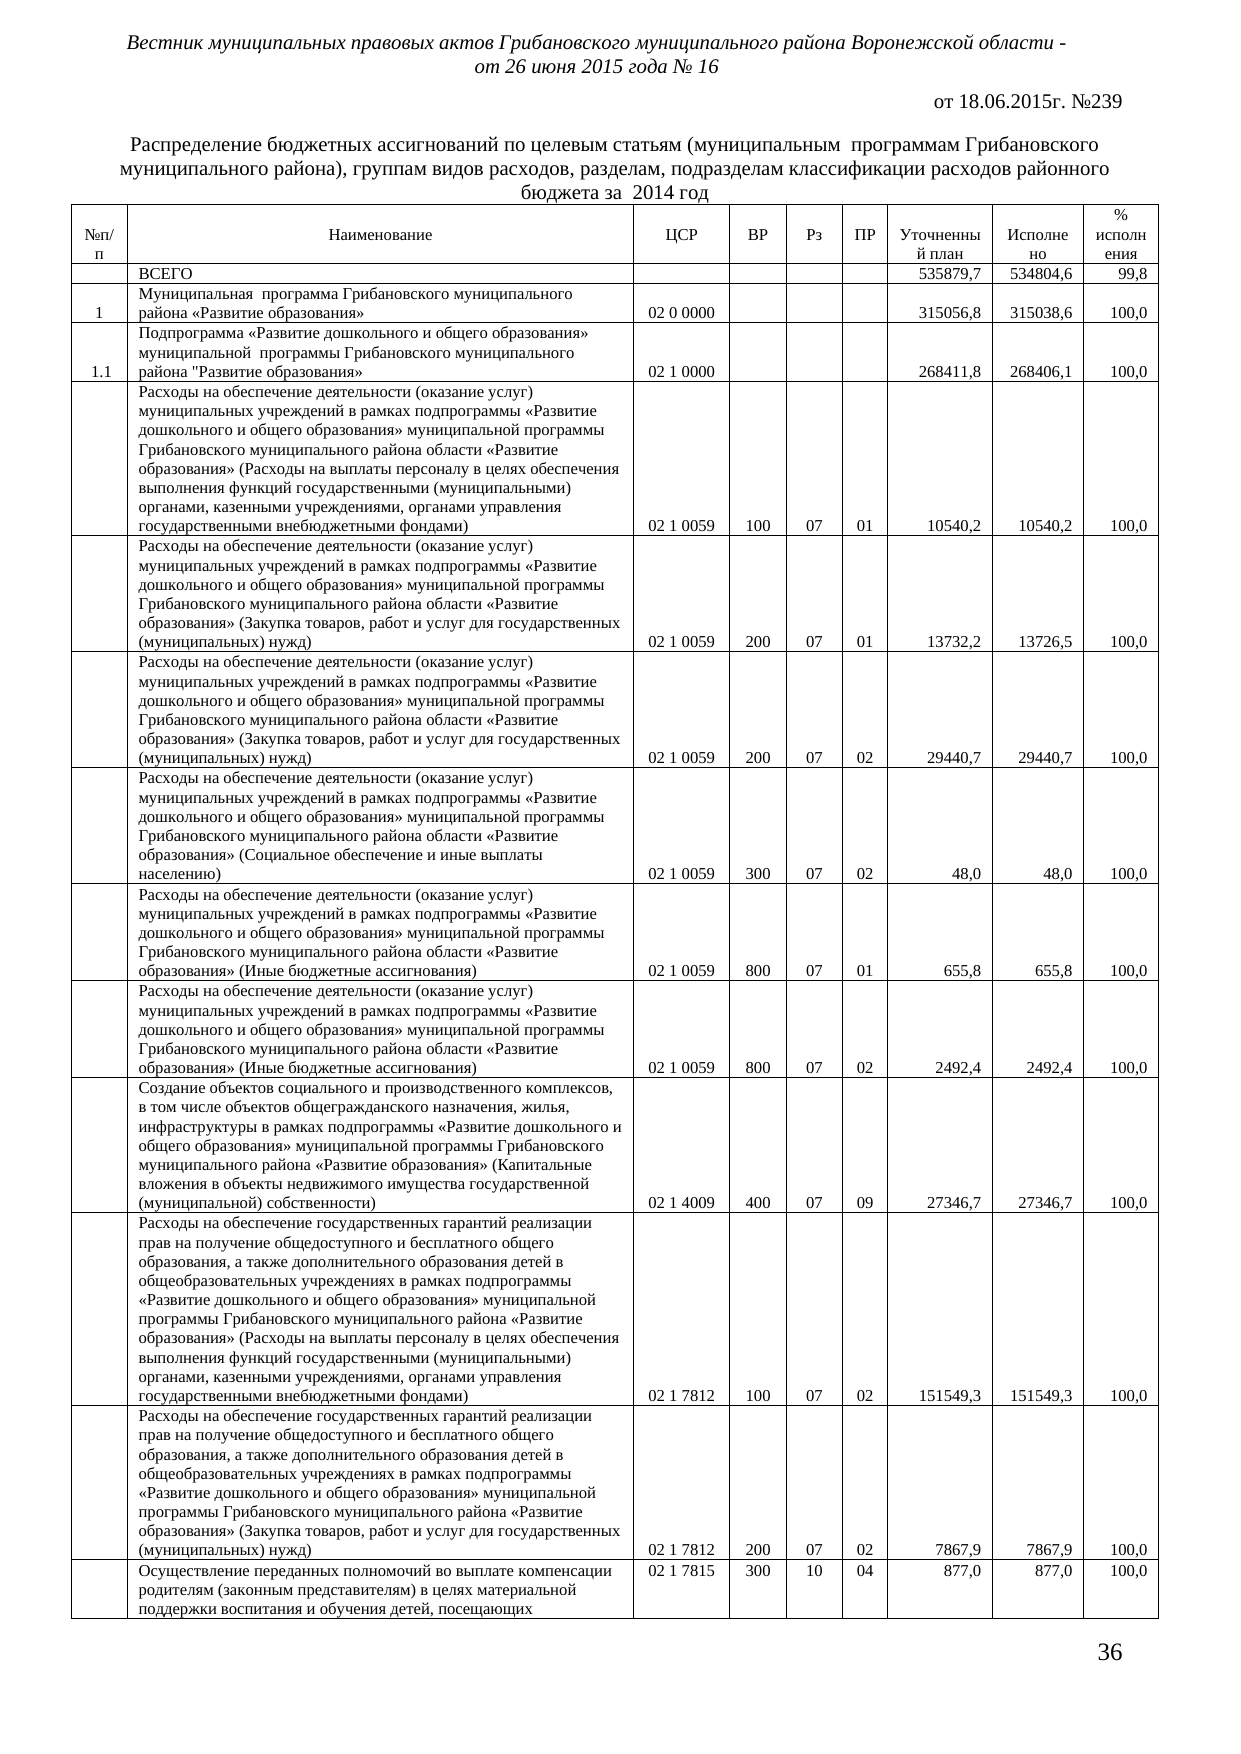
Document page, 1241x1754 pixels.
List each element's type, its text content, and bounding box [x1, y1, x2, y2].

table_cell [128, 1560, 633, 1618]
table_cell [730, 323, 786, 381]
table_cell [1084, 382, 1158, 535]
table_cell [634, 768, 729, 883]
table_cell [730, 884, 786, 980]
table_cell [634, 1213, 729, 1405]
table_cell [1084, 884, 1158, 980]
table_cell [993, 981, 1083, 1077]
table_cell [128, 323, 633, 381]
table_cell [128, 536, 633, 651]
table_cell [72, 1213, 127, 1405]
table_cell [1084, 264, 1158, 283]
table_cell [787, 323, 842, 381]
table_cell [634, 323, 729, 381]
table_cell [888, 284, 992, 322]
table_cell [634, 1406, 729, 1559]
text от 18.06.2015г. №239 [71, 89, 1122, 113]
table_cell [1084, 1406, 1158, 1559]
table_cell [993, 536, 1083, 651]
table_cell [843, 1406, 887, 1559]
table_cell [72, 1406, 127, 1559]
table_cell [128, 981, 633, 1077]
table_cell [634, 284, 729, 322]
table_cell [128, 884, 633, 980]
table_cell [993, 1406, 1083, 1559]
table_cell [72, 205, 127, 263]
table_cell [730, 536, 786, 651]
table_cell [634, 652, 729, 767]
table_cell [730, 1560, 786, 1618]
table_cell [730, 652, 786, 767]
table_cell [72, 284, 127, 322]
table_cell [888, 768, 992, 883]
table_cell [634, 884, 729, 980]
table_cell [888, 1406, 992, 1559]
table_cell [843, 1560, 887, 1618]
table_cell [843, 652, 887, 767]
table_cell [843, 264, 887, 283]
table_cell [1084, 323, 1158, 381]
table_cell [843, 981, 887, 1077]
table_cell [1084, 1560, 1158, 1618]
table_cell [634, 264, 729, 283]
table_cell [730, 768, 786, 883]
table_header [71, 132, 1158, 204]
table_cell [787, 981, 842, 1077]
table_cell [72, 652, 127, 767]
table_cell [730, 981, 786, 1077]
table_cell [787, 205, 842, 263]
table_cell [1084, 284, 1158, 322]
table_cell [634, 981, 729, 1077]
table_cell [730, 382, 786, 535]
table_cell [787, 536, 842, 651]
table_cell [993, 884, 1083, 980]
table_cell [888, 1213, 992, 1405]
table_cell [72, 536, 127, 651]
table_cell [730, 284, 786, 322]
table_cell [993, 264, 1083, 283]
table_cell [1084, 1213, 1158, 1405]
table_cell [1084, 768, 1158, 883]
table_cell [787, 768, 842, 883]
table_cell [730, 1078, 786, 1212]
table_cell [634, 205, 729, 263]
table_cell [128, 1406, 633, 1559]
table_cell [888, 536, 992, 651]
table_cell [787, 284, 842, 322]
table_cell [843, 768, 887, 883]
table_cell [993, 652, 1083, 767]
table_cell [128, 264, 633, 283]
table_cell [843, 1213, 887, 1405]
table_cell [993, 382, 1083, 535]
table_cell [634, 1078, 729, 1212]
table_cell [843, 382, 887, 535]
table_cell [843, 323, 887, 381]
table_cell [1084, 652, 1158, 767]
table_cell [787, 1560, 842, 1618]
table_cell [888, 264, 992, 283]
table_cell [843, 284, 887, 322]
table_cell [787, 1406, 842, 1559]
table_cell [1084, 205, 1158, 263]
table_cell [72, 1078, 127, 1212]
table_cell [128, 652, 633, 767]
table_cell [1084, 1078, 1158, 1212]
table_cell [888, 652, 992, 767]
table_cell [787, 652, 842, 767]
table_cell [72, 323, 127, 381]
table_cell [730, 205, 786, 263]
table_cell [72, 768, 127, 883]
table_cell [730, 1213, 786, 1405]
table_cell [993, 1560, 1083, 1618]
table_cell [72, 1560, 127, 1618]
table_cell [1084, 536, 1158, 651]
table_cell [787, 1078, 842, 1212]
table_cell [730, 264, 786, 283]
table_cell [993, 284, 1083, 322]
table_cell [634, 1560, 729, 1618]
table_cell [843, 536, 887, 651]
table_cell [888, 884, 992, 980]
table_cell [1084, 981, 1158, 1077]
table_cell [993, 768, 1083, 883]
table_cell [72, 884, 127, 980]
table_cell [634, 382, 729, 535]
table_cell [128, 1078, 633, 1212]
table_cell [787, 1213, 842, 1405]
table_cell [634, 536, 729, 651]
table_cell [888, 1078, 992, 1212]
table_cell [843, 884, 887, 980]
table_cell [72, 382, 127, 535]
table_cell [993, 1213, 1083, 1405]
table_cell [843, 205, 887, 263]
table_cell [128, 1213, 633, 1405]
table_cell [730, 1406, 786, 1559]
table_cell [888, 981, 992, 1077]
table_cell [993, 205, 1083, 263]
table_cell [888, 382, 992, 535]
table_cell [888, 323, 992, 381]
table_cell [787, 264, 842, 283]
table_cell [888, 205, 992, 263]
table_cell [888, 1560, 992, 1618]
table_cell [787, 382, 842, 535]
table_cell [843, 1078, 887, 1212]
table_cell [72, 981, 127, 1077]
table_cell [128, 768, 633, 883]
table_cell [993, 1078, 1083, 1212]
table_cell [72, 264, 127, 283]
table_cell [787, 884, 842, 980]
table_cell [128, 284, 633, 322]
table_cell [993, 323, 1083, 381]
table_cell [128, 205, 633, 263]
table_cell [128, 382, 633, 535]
